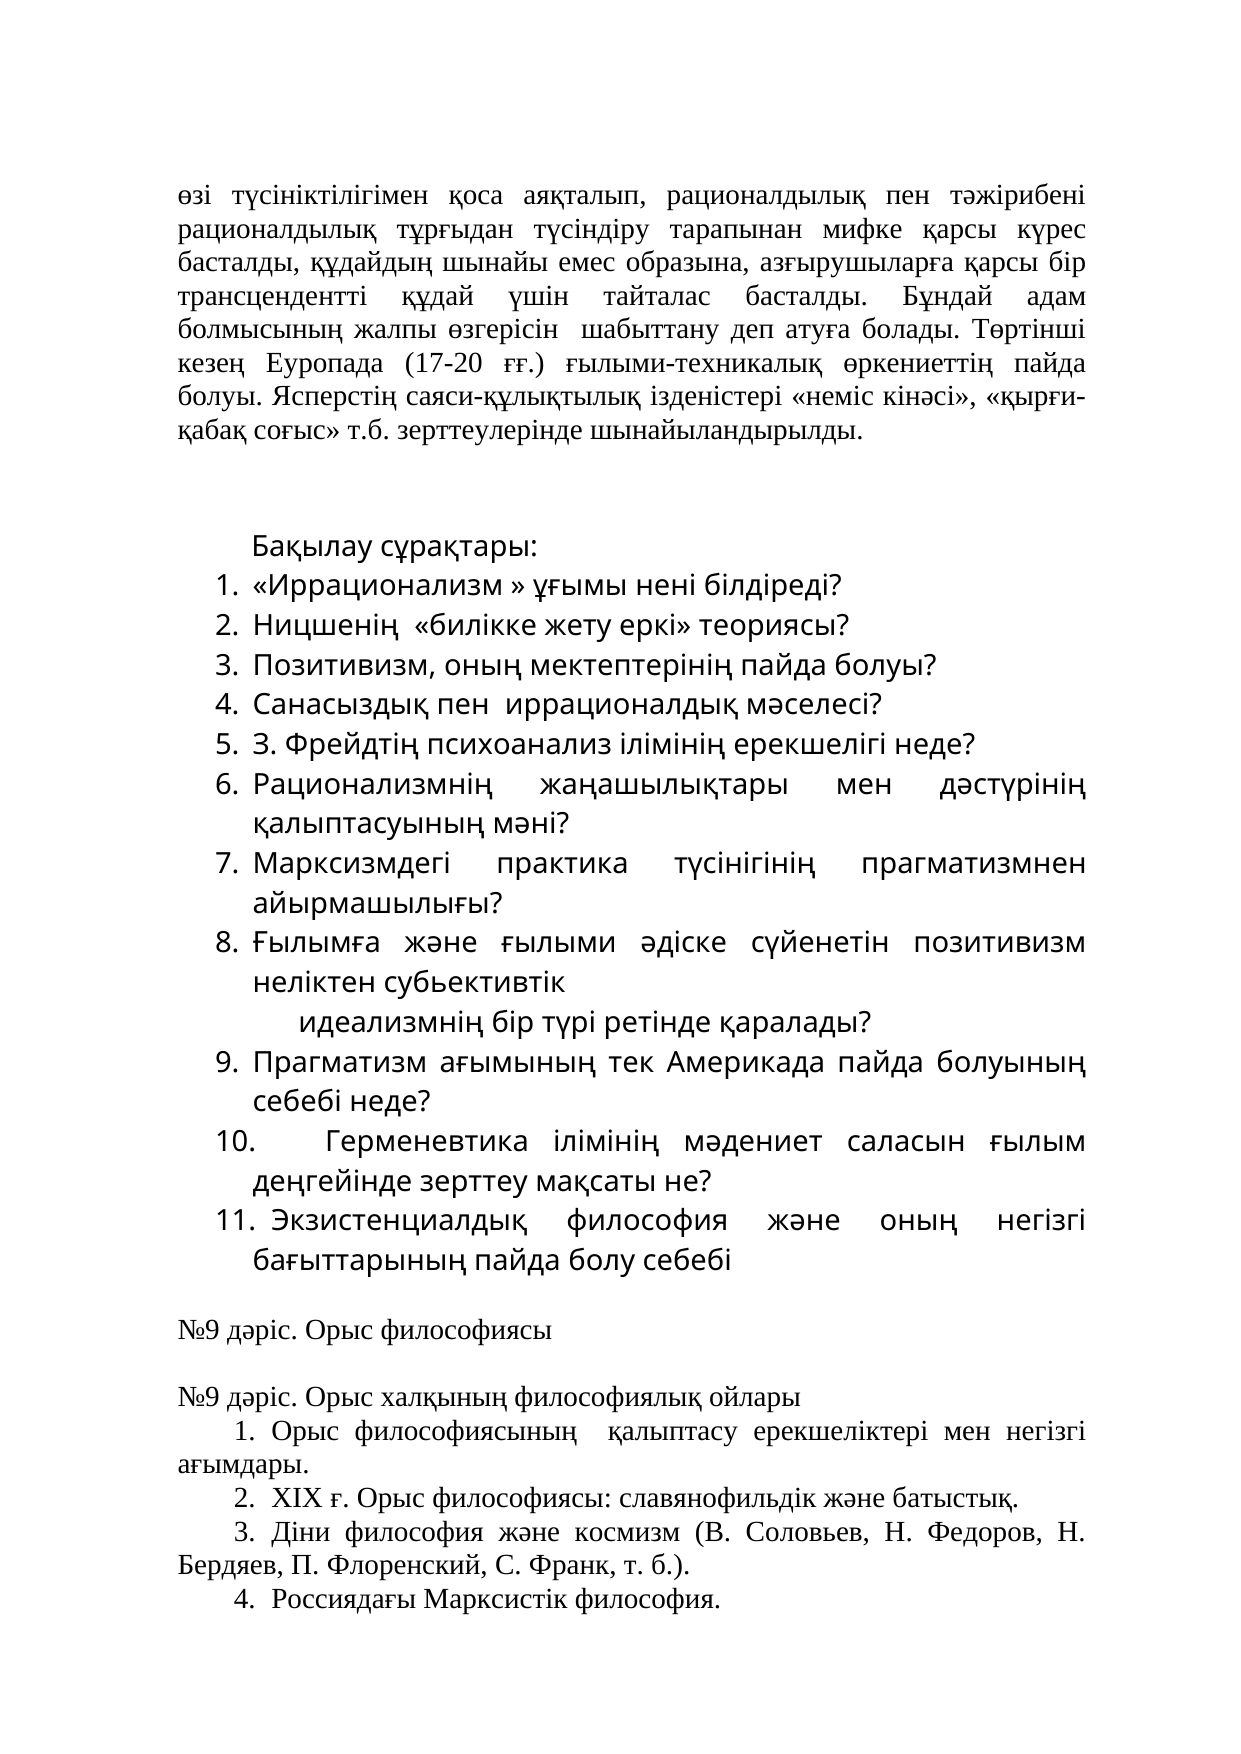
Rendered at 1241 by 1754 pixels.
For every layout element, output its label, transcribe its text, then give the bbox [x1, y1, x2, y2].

list Позитивизм, оның мектептерінің пайда болуы? [215, 644, 1087, 684]
list Герменевтика ілімінің мәдениет саласын ғылым деңгейінде зерттеу мақсаты не? [215, 1120, 1087, 1199]
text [177, 177, 1087, 446]
list Орыс философиясының қалыптасу ерекшеліктері мен негізгі ағымдары. [177, 1413, 1087, 1480]
list Экзистенциалдық философия және оның негізгі бағыттарының пайда болу себебі [215, 1199, 1087, 1279]
list Марксизмдегі практика түсінігінің прагматизмнен айырмашылығы? [215, 842, 1087, 922]
list Ницшенің «билікке жету еркі» теориясы? [215, 604, 1087, 644]
list «Иррационализм » ұғымы нені білдіреді? [215, 564, 1087, 604]
list Россиядағы Марксистік философия. [177, 1581, 1087, 1614]
list Прагматизм ағымының тек Америкада пайда болуының себебі неде? [215, 1041, 1087, 1120]
list Діни философия және космизм (В. Соловьев, Н. Федоров, Н. Бердяев, П. Флоренский, С. Франк, т. б.). [177, 1514, 1087, 1581]
text Бақылау сұрақтары: [177, 525, 1087, 564]
list З. Фрейдтің психоанализ ілімінің ерекшелігі неде? [215, 723, 1087, 763]
text идеализмнің бір түрі ретінде қаралады? [177, 1001, 1087, 1041]
list Санасыздық пен иррационалдық мәселесі? [215, 684, 1087, 723]
list Рационализмнің жаңашылықтары мен дәстүрінің қалыптасуының мәні? [215, 763, 1087, 842]
list ХІХ ғ. Орыс философиясы: славянофильдік және батыстық. [177, 1480, 1087, 1514]
text №9 дәріс. Орыс халқының философиялық ойлары [177, 1379, 1087, 1413]
text №9 дәріс. Орыс философиясы [177, 1312, 1087, 1346]
list Ғылымға және ғылыми әдіске сүйенетін позитивизм неліктен субьективтік [215, 922, 1087, 1001]
